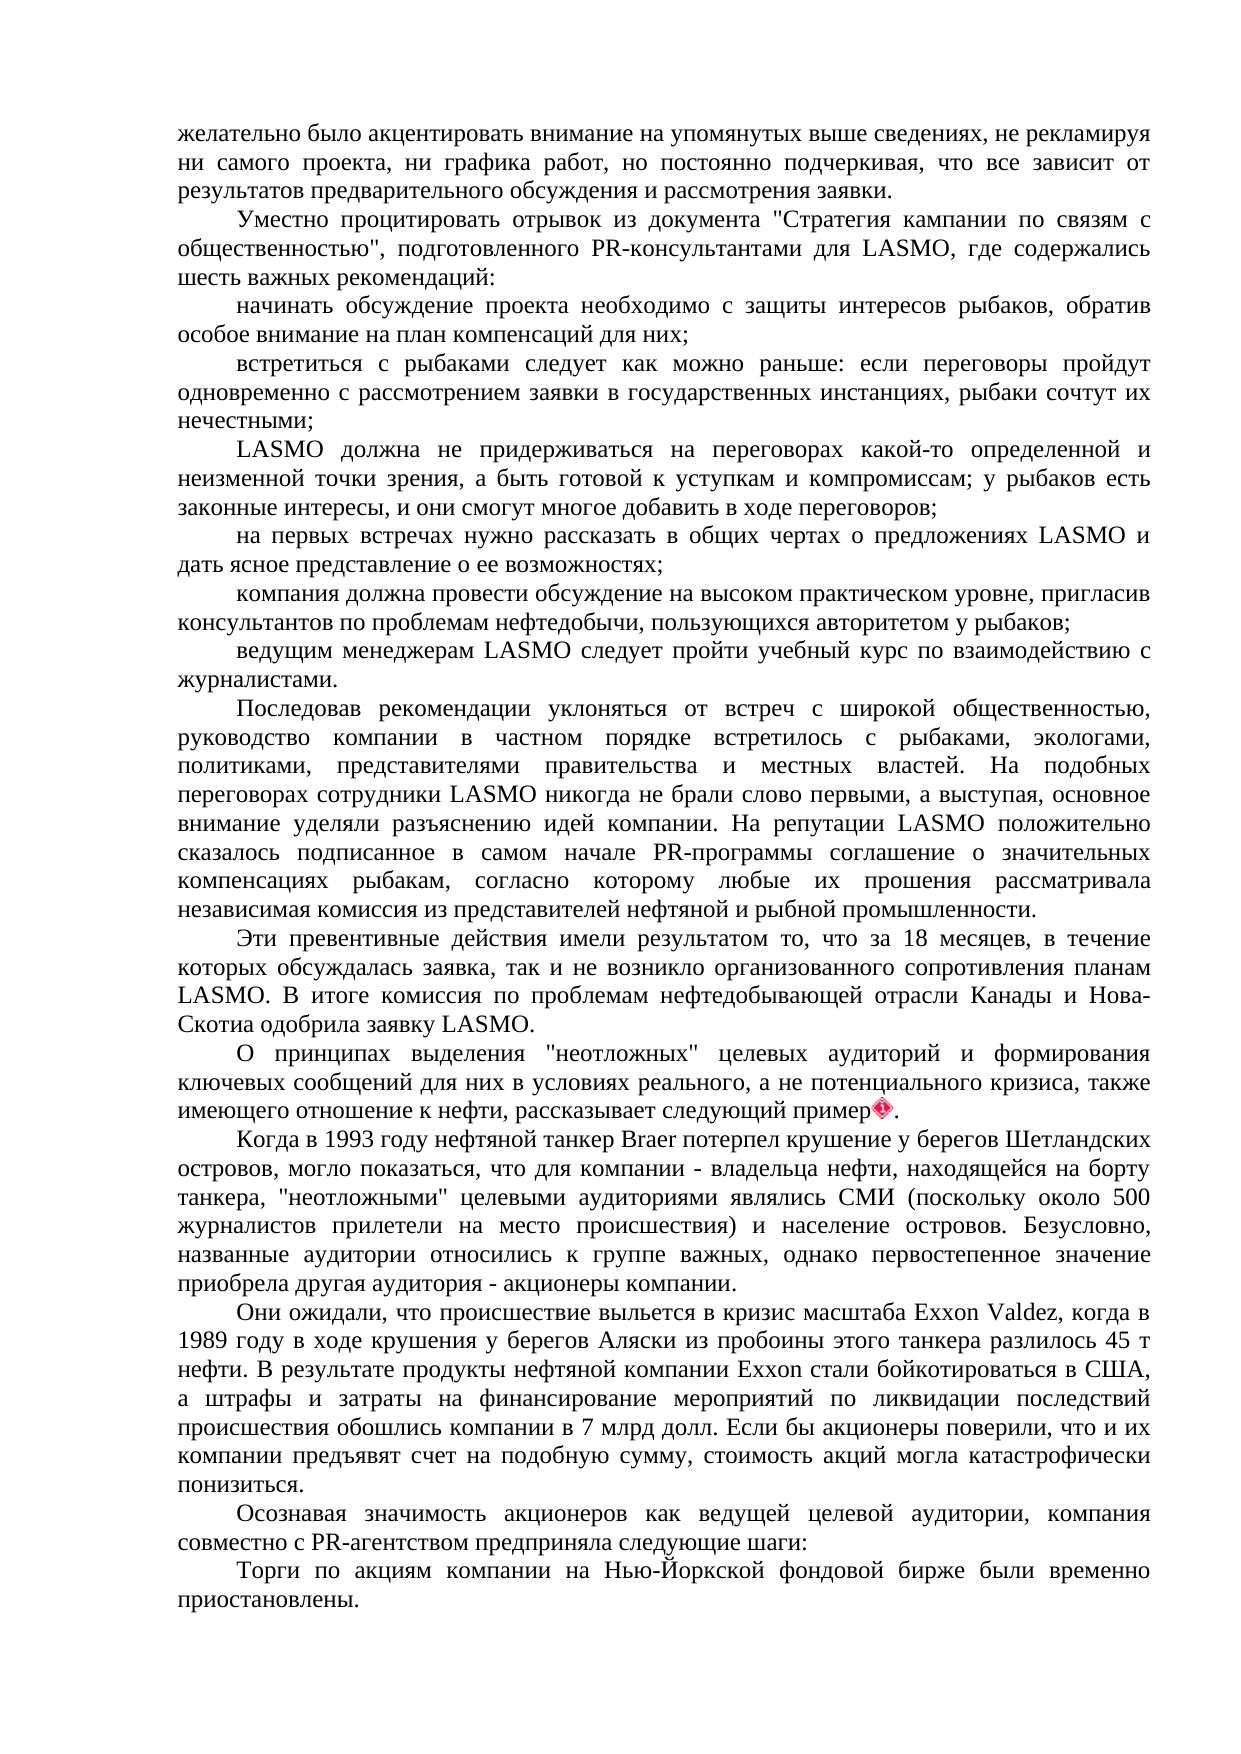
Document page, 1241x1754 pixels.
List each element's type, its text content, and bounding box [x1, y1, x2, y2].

text ведущим менеджерам LASMO следует пройти учебный курс по взаимодействию с журналистами. [177, 636, 1152, 693]
text компания должна провести обсуждение на высоком практическом уровне, пригласив консультантов по проблемам нефтедобычи, пользующихся авторитетом у рыбаков; [177, 578, 1152, 636]
text на первых встречах нужно рассказать в общих чертах о предложениях LASMO и дать ясное представление о ее возможностях; [177, 521, 1152, 578]
text Осознавая значимость акционеров как ведущей целевой аудитории, компания совместно с PR-агентством предприняла следующие шаги: [177, 1498, 1152, 1556]
text Когда в 1993 году нефтяной танкер Braer потерпел крушение у берегов Шетландских островов, могло показаться, что для компании - владельца нефти, находящейся на борту танкера, "неотложными" целевыми аудиториями являлись СМИ (поскольку около 500 журналистов прилетели на место происшествия) и население островов. Безусловно, названные аудитории относились к группе важных, однако первостепенное значение приобрела другая аудитория - акционеры компании. [177, 1124, 1152, 1297]
picture [871, 1097, 894, 1119]
text Эти превентивные действия имели результатом то, что за 18 месяцев, в течение которых обсуждалась заявка, так и не возникло организованного сопротивления планам LASMO. В итоге комиссия по проблемам нефтедобывающей отрасли Канады и Нова-Скотиа одобрила заявку LASMO. [177, 923, 1152, 1038]
text Уместно процитировать отрывок из документа "Стратегия кампании по связям с общественностью", подготовленного PR-консультантами для LASMO, где содержались шесть важных рекомендаций: [177, 204, 1152, 291]
text LASMO должна не придерживаться на переговорах какой-то определенной и неизменной точки зрения, а быть готовой к уступкам и компромиссам; у рыбаков есть законные интересы, и они смогут многое добавить в ходе переговоров; [177, 434, 1152, 521]
text начинать обсуждение проекта необходимо с защиты интересов рыбаков, обратив особое внимание на план компенсаций для них; [177, 291, 1152, 348]
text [177, 118, 1152, 204]
text встретиться с рыбаками следует как можно раньше: если переговоры пройдут одновременно с рассмотрением заявки в государственных инстанциях, рыбаки сочтут их нечестными; [177, 348, 1152, 434]
text Последовав рекомендации уклоняться от встреч с широкой общественностью, руководство компании в частном порядке встретилось с рыбаками, экологами, политиками, представителями правительства и местных властей. На подобных переговорах сотрудники LASMO никогда не брали слово первыми, а выступая, основное внимание уделяли разъяснению идей компании. На репутации LASMO положительно сказалось подписанное в самом начале PR-программы соглашение о значительных компенсациях рыбакам, согласно которому любые их прошения рассматривала независимая комиссия из представителей нефтяной и рыбной промышленности. [177, 693, 1152, 923]
text Они ожидали, что происшествие выльется в кризис масштаба Exxon Valdez, когда в 1989 году в ходе крушения у берегов Аляски из пробоины этого танкера разлилось 45 т нефти. В результате продукты нефтяной компании Exxon стали бойкотироваться в США, а штрафы и затраты на финансирование мероприятий по ликвидации последствий происшествия обошлись компании в 7 млрд долл. Если бы акционеры поверили, что и их компании предъявят счет на подобную сумму, стоимость акций могла катастрофически понизиться. [177, 1297, 1152, 1498]
text О принципах выделения "неотложных" целевых аудиторий и формирования ключевых сообщений для них в условиях реального, а не потенциального кризиса, также имеющего отношение к нефти, рассказывает следующий пример. [177, 1038, 1152, 1124]
text Торги по акциям компании на Нью-Йоркской фондовой бирже были временно приостановлены. [177, 1556, 1152, 1613]
